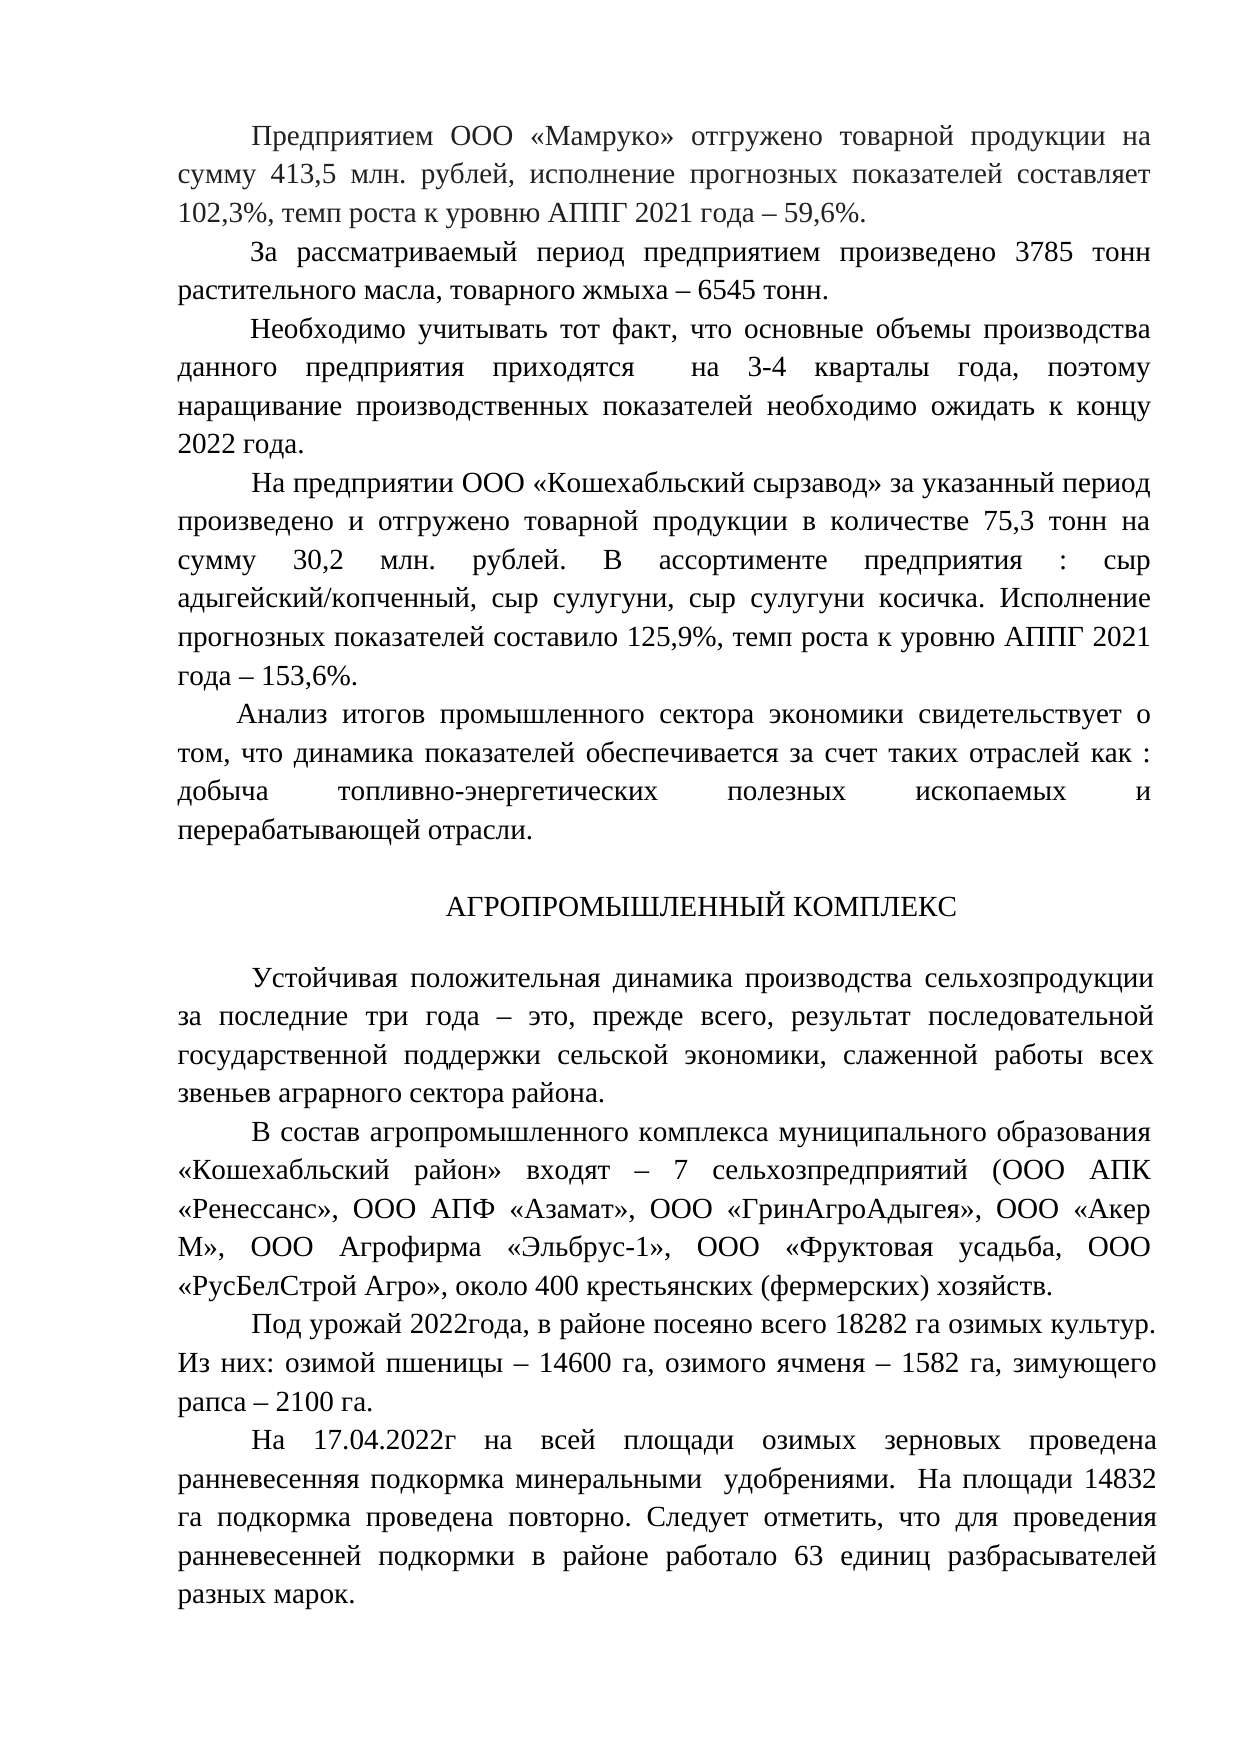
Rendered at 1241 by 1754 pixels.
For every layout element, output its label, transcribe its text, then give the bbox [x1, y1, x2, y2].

text За рассматриваемый период предприятием произведено 3785 тонн растительного масла, товарного жмыха – 6545 тонн. [177, 234, 1152, 306]
text Предприятием ООО «Мамруко» отгружено товарной продукции на сумму 413,5 млн. рублей, исполнение прогнозных показателей составляет 102,3%, темп роста к уровню АППГ 2021 года – 59,6%. [177, 118, 1152, 229]
text На 17.04.2022г на всей площади озимых зерновых проведена ранневесенняя подкормка минеральными удобрениями. На площади 14832 га подкормка проведена повторно. Следует отметить, что для проведения ранневесенней подкормки в районе работало 63 единиц разбрасывателей разных марок. [177, 1422, 1158, 1610]
text Устойчивая положительная динамика производства сельхозпродукции за последние три года – это, прежде всего, результат последовательной государственной поддержки сельской экономики, слаженной работы всех звеньев аграрного сектора района. [177, 960, 1155, 1109]
text В состав агропромышленного комплекса муниципального образования «Кошехабльский район» входят – 7 сельхозпредприятий (ООО АПК «Ренессанс», ООО АПФ «Азамат», ООО «ГринАгроАдыгея», ООО «Акер М», ООО Агрофирма «Эльбрус-1», ООО «Фруктовая усадьба, ООО «РусБелСтрой Агро», около 400 крестьянских (фермерских) хозяйств. [177, 1114, 1152, 1302]
text Под урожай 2022года, в районе посеяно всего 18282 га озимых культур. Из них: озимой пшеницы – 14600 га, озимого ячменя – 1582 га, зимующего рапса – 2100 га. [177, 1307, 1158, 1417]
text АГРОПРОМЫШЛЕННЫЙ КОМПЛЕКС [177, 889, 1152, 922]
text На предприятии ООО «Кошехабльский сырзавод» за указанный период произведено и отгружено товарной продукции в количестве 75,3 тонн на сумму 30,2 млн. рублей. В ассортименте предприятия : сыр адыгейский/копченный, сыр сулугуни, сыр сулугуни косичка. Исполнение прогнозных показателей составило 125,9%, темп роста к уровню АППГ 2021 года – 153,6%. [177, 465, 1152, 691]
text Анализ итогов промышленного сектора экономики свидетельствует о том, что динамика показателей обеспечивается за счет таких отраслей как : добыча топливно-энергетических полезных ископаемых и перерабатывающей отрасли. [177, 696, 1152, 845]
text Необходимо учитывать тот факт, что основные объемы производства данного предприятия приходятся на 3-4 кварталы года, поэтому наращивание производственных показателей необходимо ожидать к концу 2022 года. [177, 311, 1152, 460]
